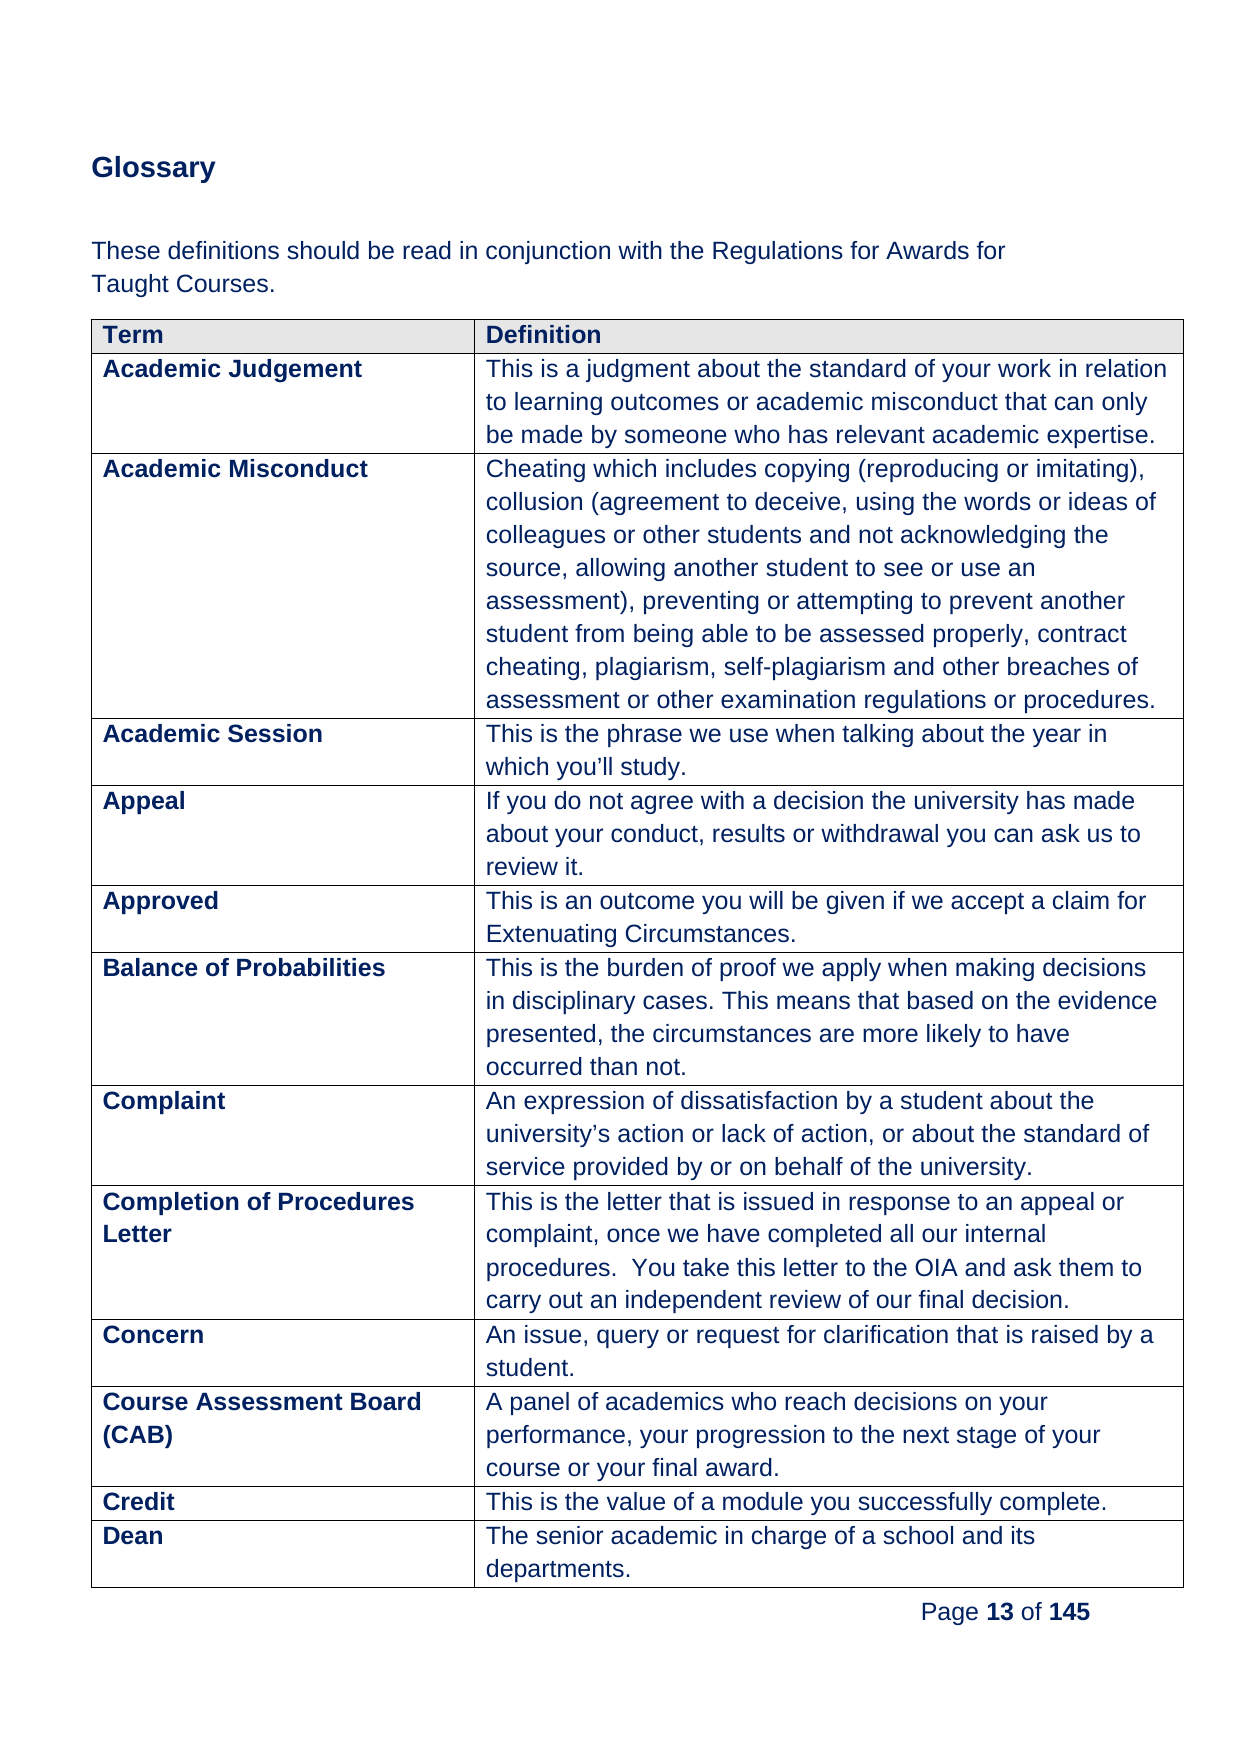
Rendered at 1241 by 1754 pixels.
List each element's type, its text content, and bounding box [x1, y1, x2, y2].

table_cell Approved [92, 886, 474, 952]
table_cell This is an outcome you will be given if we accept a claim for Extenuating Circumstances. [475, 886, 1183, 952]
table_cell The senior academic in charge of a school and its departments. [475, 1521, 1183, 1587]
table_cell This is the value of a module you successfully complete. [475, 1487, 1183, 1520]
table_cell Cheating which includes copying (reproducing or imitating), collusion (agreement to deceive, using the words or ideas of colleagues or other students and not acknowledging the source, allowing another student to see or use an assessment), preventing or attempting to prevent another student from being able to be assessed properly, contract cheating, plagiarism, self-plagiarism and other breaches of assessment or other examination regulations or procedures. [475, 454, 1183, 718]
table_cell Dean [92, 1521, 474, 1587]
table_cell Academic Misconduct [92, 454, 474, 718]
table_cell Balance of Probabilities [92, 953, 474, 1085]
text These definitions should be read in conjunction with the Regulations for Awards for Taught Courses. [91, 236, 1090, 298]
subtitle Glossary [91, 150, 1090, 183]
table_header Term [92, 320, 474, 353]
table_cell Concern [92, 1320, 474, 1386]
table_cell Academic Judgement [92, 354, 474, 453]
table_cell This is the phrase we use when talking about the year in which you’ll study. [475, 719, 1183, 785]
table_cell This is a judgment about the standard of your work in relation to learning outcomes or academic misconduct that can only be made by someone who has relevant academic expertise. [475, 354, 1183, 453]
table_cell This is the letter that is issued in response to an appeal or complaint, once we have completed all our internal procedures. You take this letter to the OIA and ask them to carry out an independent review of our final decision. [475, 1186, 1183, 1318]
table_cell An expression of dissatisfaction by a student about the university’s action or lack of action, or about the standard of service provided by or on behalf of the university. [475, 1086, 1183, 1185]
table_cell Appeal [92, 786, 474, 885]
table_cell This is the burden of proof we apply when making decisions in disciplinary cases. This means that based on the evidence presented, the circumstances are more likely to have occurred than not. [475, 953, 1183, 1085]
table_cell Course Assessment Board (CAB) [92, 1387, 474, 1486]
table_cell Academic Session [92, 719, 474, 785]
table_cell Completion of Procedures Letter [92, 1186, 474, 1318]
table_cell A panel of academics who reach decisions on your performance, your progression to the next stage of your course or your final award. [475, 1387, 1183, 1486]
table_cell Complaint [92, 1086, 474, 1185]
table_header Definition [475, 320, 1183, 353]
table_cell An issue, query or request for clarification that is raised by a student. [475, 1320, 1183, 1386]
table_cell Credit [92, 1487, 474, 1520]
table_cell If you do not agree with a decision the university has made about your conduct, results or withdrawal you can ask us to review it. [475, 786, 1183, 885]
